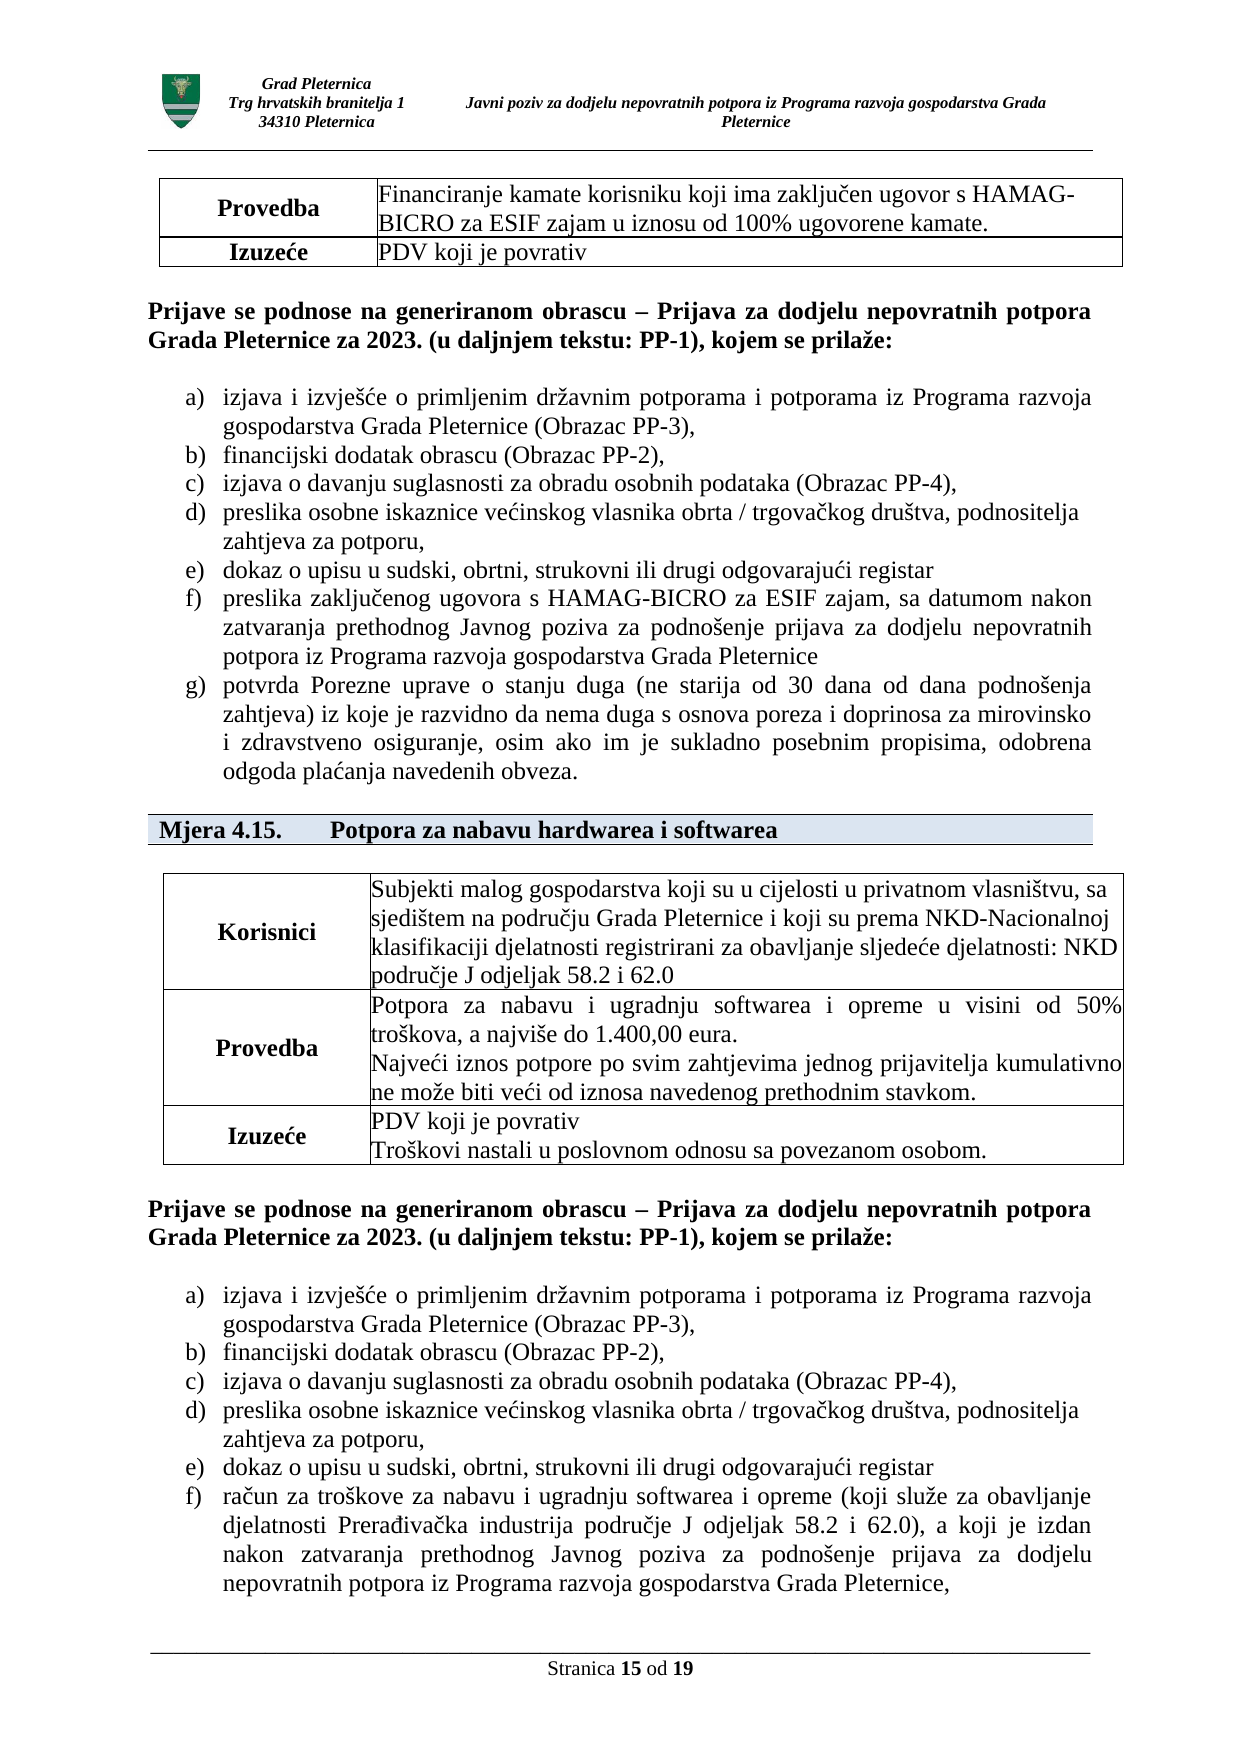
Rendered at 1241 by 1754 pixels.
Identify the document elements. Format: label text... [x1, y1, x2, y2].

list preslika zaključenog ugovora s HAMAG-BICRO za ESIF zajam, sa datumom nakon zatvaranja prethodnog Javnog poziva za podnošenje prijava za dodjelu nepovratnih potpora iz Programa razvoja gospodarstva Grada Pleternice [185, 583, 1093, 670]
list izjava i izvješće o primljenim državnim potporama i potporama iz Programa razvoja gospodarstva Grada Pleternice (Obrazac PP-3), [185, 1280, 1093, 1337]
list potvrda Porezne uprave o stanju duga (ne starija od 30 dana od dana podnošenja zahtjeva) iz koje je razvidno da nema duga s osnova poreza i doprinosa za mirovinsko i zdravstveno osiguranje, osim ako im je sukladno posebnim propisima, odobrena odgoda plaćanja navedenih obveza. [185, 670, 1093, 785]
table_cell PDV koji je povrativ [378, 238, 1122, 266]
list preslika osobne iskaznice većinskog vlasnika obrta / trgovačkog društva, podnositelja zahtjeva za potporu, [185, 497, 1093, 555]
list izjava i izvješće o primljenim državnim potporama i potporama iz Programa razvoja gospodarstva Grada Pleternice (Obrazac PP-3), [185, 382, 1093, 440]
list dokaz o upisu u sudski, obrtni, strukovni ili drugi odgovarajući registar [185, 1452, 1093, 1481]
table_cell Provedba [164, 990, 370, 1105]
list financijski dodatak obrascu (Obrazac PP-2), [185, 440, 1093, 468]
table_cell Potpora za nabavu i ugradnju softwarea i opreme u visini od 50% troškova, a najviše do 1.400,00 eura. Najveći iznos potpore po svim zahtjevima jednog prijavitelja kumulativno ne može biti veći od iznosa navedenog prethodnim stavkom. [371, 990, 1123, 1105]
list dokaz o upisu u sudski, obrtni, strukovni ili drugi odgovarajući registar [185, 555, 1093, 583]
table_cell Provedba [160, 179, 377, 236]
table_header Mjera 4.15. [148, 815, 319, 843]
list preslika osobne iskaznice većinskog vlasnika obrta / trgovačkog društva, podnositelja zahtjeva za potporu, [185, 1395, 1093, 1452]
list financijski dodatak obrascu (Obrazac PP-2), [185, 1337, 1093, 1366]
table_cell Financiranje kamate korisniku koji ima zaključen ugovor s HAMAG-BICRO za ESIF zajam u iznosu od 100% ugovorene kamate. [378, 179, 1122, 236]
table_cell Izuzeće [164, 1106, 370, 1164]
table_cell Izuzeće [160, 238, 377, 266]
text Prijave se podnose na generiranom obrascu – Prijava za dodjelu nepovratnih potpora Grada Pleternice za 2023. (u daljnjem tekstu: PP-1), kojem se prilaže: [148, 1194, 1093, 1251]
table_header Subjekti malog gospodarstva koji su u cijelosti u privatnom vlasništvu, sa sjedištem na području Grada Pleternice i koji su prema NKD-Nacionalnoj klasifikaciji djelatnosti registrirani za obavljanje sljedeće djelatnosti: NKD područje J odjeljak 58.2 i 62.0 [371, 874, 1123, 989]
list račun za troškove za nabavu i ugradnju softwarea i opreme (koji služe za obavljanje djelatnosti Prerađivačka industrija područje J odjeljak 58.2 i 62.0), a koji je izdan nakon zatvaranja prethodnog Javnog poziva za podnošenje prijava za dodjelu nepovratnih potpora iz Programa razvoja gospodarstva Grada Pleternice, [185, 1481, 1093, 1597]
list izjava o davanju suglasnosti za obradu osobnih podataka (Obrazac PP-4), [185, 1366, 1093, 1395]
text Prijave se podnose na generiranom obrascu – Prijava za dodjelu nepovratnih potpora Grada Pleternice za 2023. (u daljnjem tekstu: PP-1), kojem se prilaže: [148, 296, 1093, 353]
table_header Korisnici [164, 874, 370, 989]
list izjava o davanju suglasnosti za obradu osobnih podataka (Obrazac PP-4), [185, 468, 1093, 497]
picture [161, 73, 201, 129]
table_header Potpora za nabavu hardwarea i softwarea [319, 815, 1093, 843]
table_cell PDV koji je povrativ Troškovi nastali u poslovnom odnosu sa povezanom osobom. [371, 1106, 1123, 1164]
